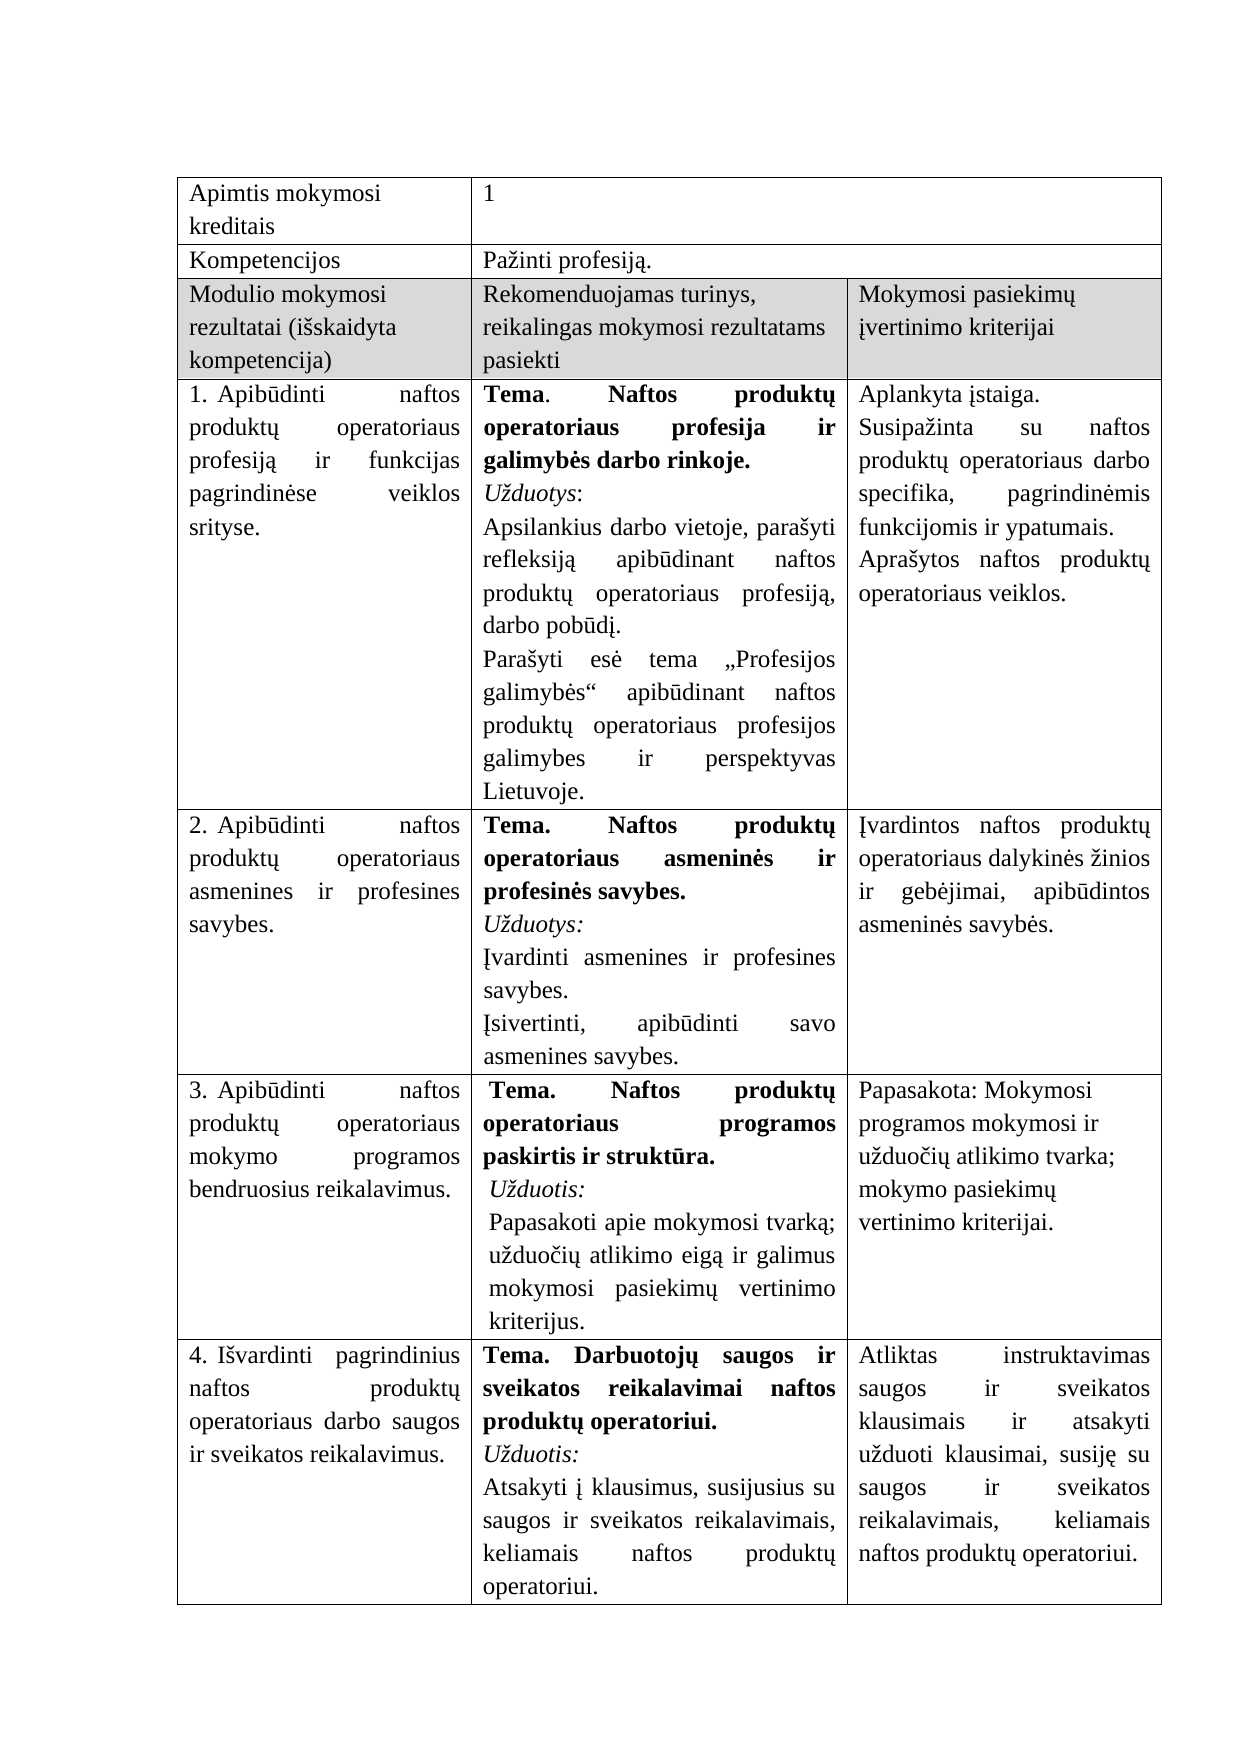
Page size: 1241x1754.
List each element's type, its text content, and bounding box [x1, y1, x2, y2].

table_cell Kompetencijos [178, 245, 471, 278]
table_cell 1 [472, 178, 1161, 244]
table_cell Įvardintos naftos produktų operatoriaus dalykinės žinios ir gebėjimai, apibūdintos asmeninės savybės. [848, 810, 1161, 1074]
table_cell Tema. Naftos produktų operatoriaus asmeninės ir profesinės savybes. Užduotys: Įvardinti asmenines ir profesines savybes. Įsivertinti, apibūdinti savo asmenines savybes. [472, 810, 847, 1074]
table_cell Apibūdinti naftos produktų operatoriaus profesiją ir funkcijas pagrindinėse veiklos srityse. [178, 380, 471, 809]
table_cell Modulio mokymosi rezultatai (išskaidyta kompetencija) [178, 279, 471, 378]
table_cell Apibūdinti naftos produktų operatoriaus asmenines ir profesines savybes. [178, 810, 471, 1074]
table_cell Tema. Naftos produktų operatoriaus programos paskirtis ir struktūra. Užduotis: Papasakoti apie mokymosi tvarką; užduočių atlikimo eigą ir galimus mokymosi pasiekimų vertinimo kriterijus. [472, 1075, 847, 1339]
table_cell Tema. Naftos produktų operatoriaus profesija ir galimybės darbo rinkoje. Užduotys: Apsilankius darbo vietoje, parašyti refleksiją apibūdinant naftos produktų operatoriaus profesiją, darbo pobūdį. Parašyti esė tema „Profesijos galimybės“ apibūdinant naftos produktų operatoriaus profesijos galimybes ir perspektyvas Lietuvoje. [472, 380, 847, 809]
table_cell Apibūdinti naftos produktų operatoriaus mokymo programos bendruosius reikalavimus. [178, 1075, 471, 1339]
table_cell Tema. Darbuotojų saugos ir sveikatos reikalavimai naftos produktų operatoriui. Užduotis: Atsakyti į klausimus, susijusius su saugos ir sveikatos reikalavimais, keliamais naftos produktų operatoriui. [472, 1340, 847, 1604]
table_cell Išvardinti pagrindinius naftos produktų operatoriaus darbo saugos ir sveikatos reikalavimus. [178, 1340, 471, 1604]
table_cell Papasakota: Mokymosi programos mokymosi ir užduočių atlikimo tvarka; mokymo pasiekimų vertinimo kriterijai. [848, 1075, 1161, 1339]
table_cell Atliktas instruktavimas saugos ir sveikatos klausimais ir atsakyti užduoti klausimai, susiję su saugos ir sveikatos reikalavimais, keliamais naftos produktų operatoriui. [848, 1340, 1161, 1604]
table_cell Mokymosi pasiekimų įvertinimo kriterijai [848, 279, 1161, 378]
table_cell Aplankyta įstaiga. Susipažinta su naftos produktų operatoriaus darbo specifika, pagrindinėmis funkcijomis ir ypatumais. Aprašytos naftos produktų operatoriaus veiklos. [848, 380, 1161, 809]
table_cell Pažinti profesiją. [472, 245, 1161, 278]
table_cell Apimtis mokymosi kreditais [178, 178, 471, 244]
table_cell Rekomenduojamas turinys, reikalingas mokymosi rezultatams pasiekti [472, 279, 847, 378]
